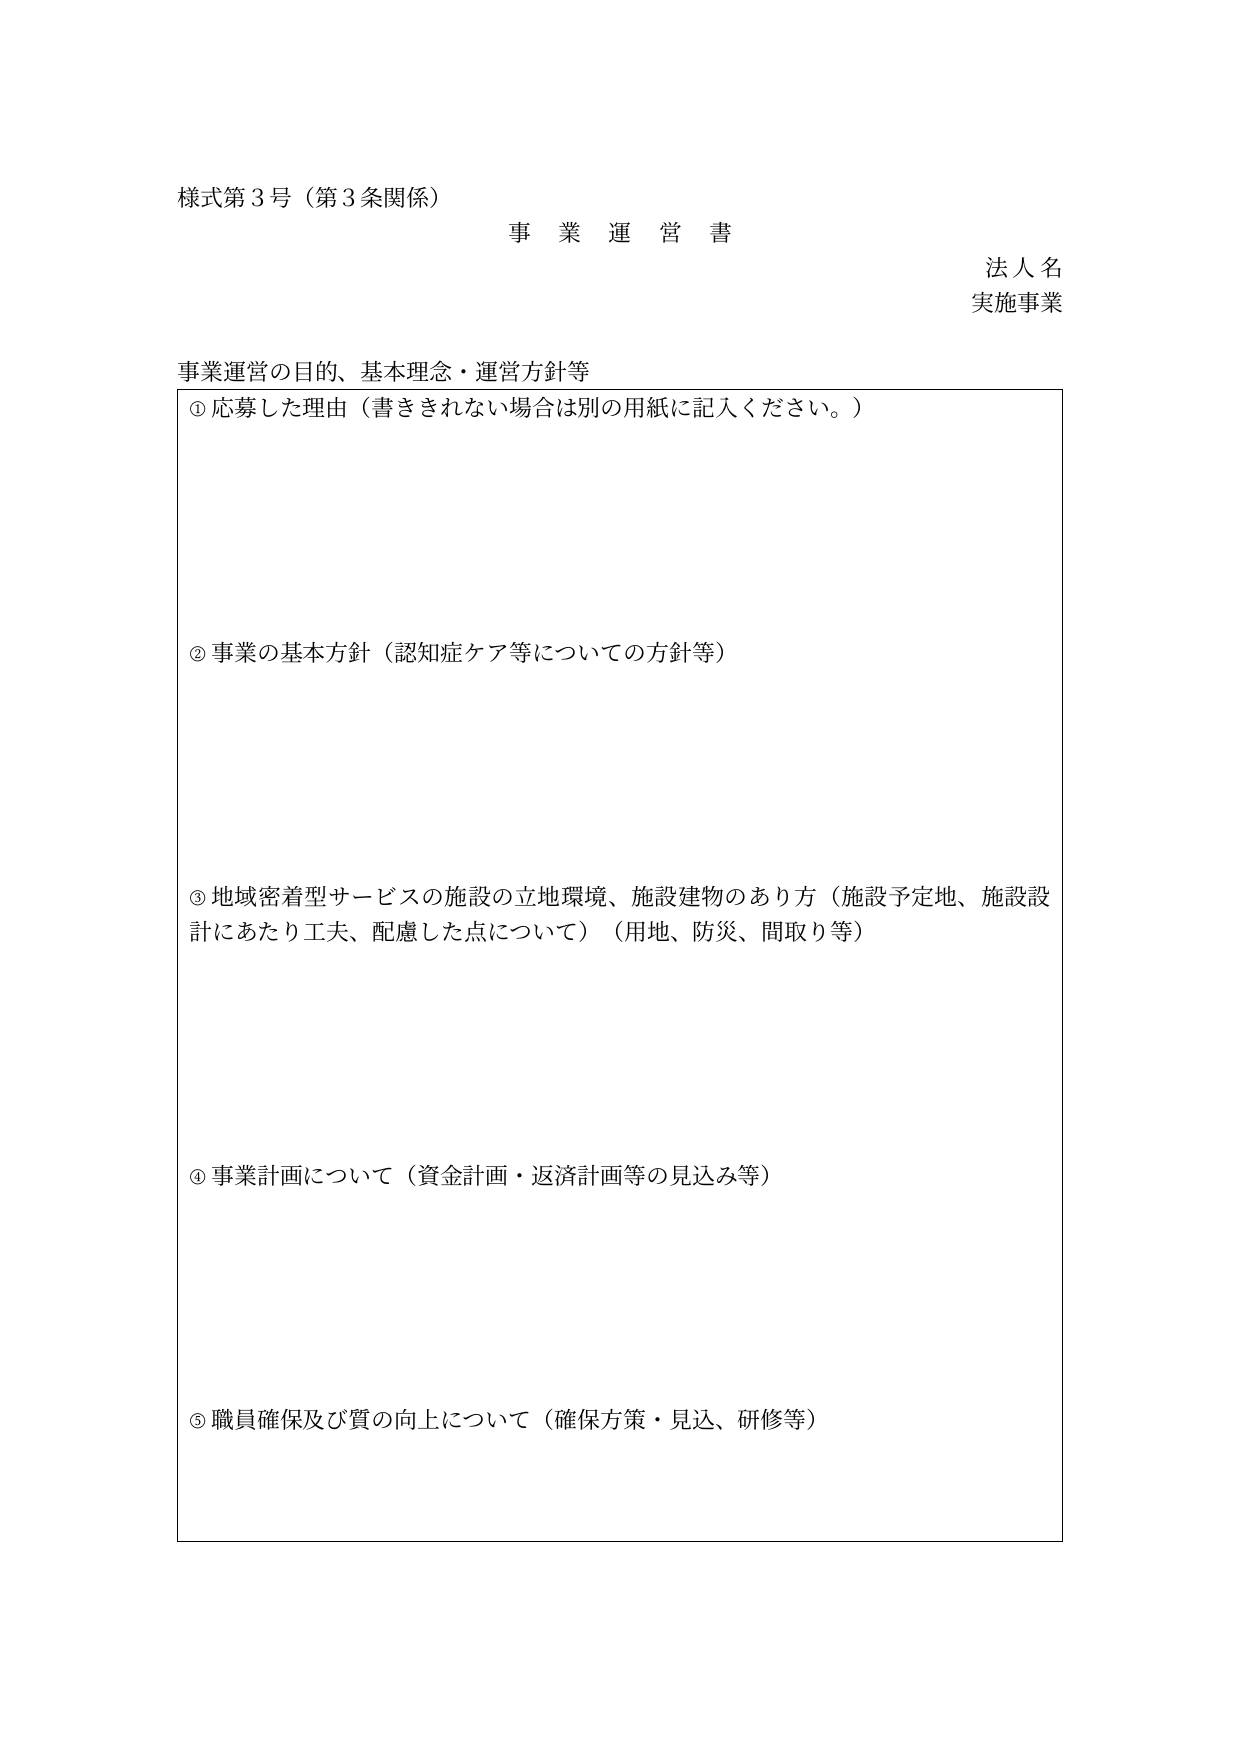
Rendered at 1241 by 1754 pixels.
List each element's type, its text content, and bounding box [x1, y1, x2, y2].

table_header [178, 390, 1062, 1541]
text 事業運営の目的、基本理念・運営方針等 [177, 353, 1063, 388]
text 法人名 [177, 249, 1063, 284]
text 実施事業 [177, 284, 1063, 319]
text 事業運営書 [177, 214, 1063, 249]
text 様式第３号（第３条関係） [177, 179, 1063, 214]
